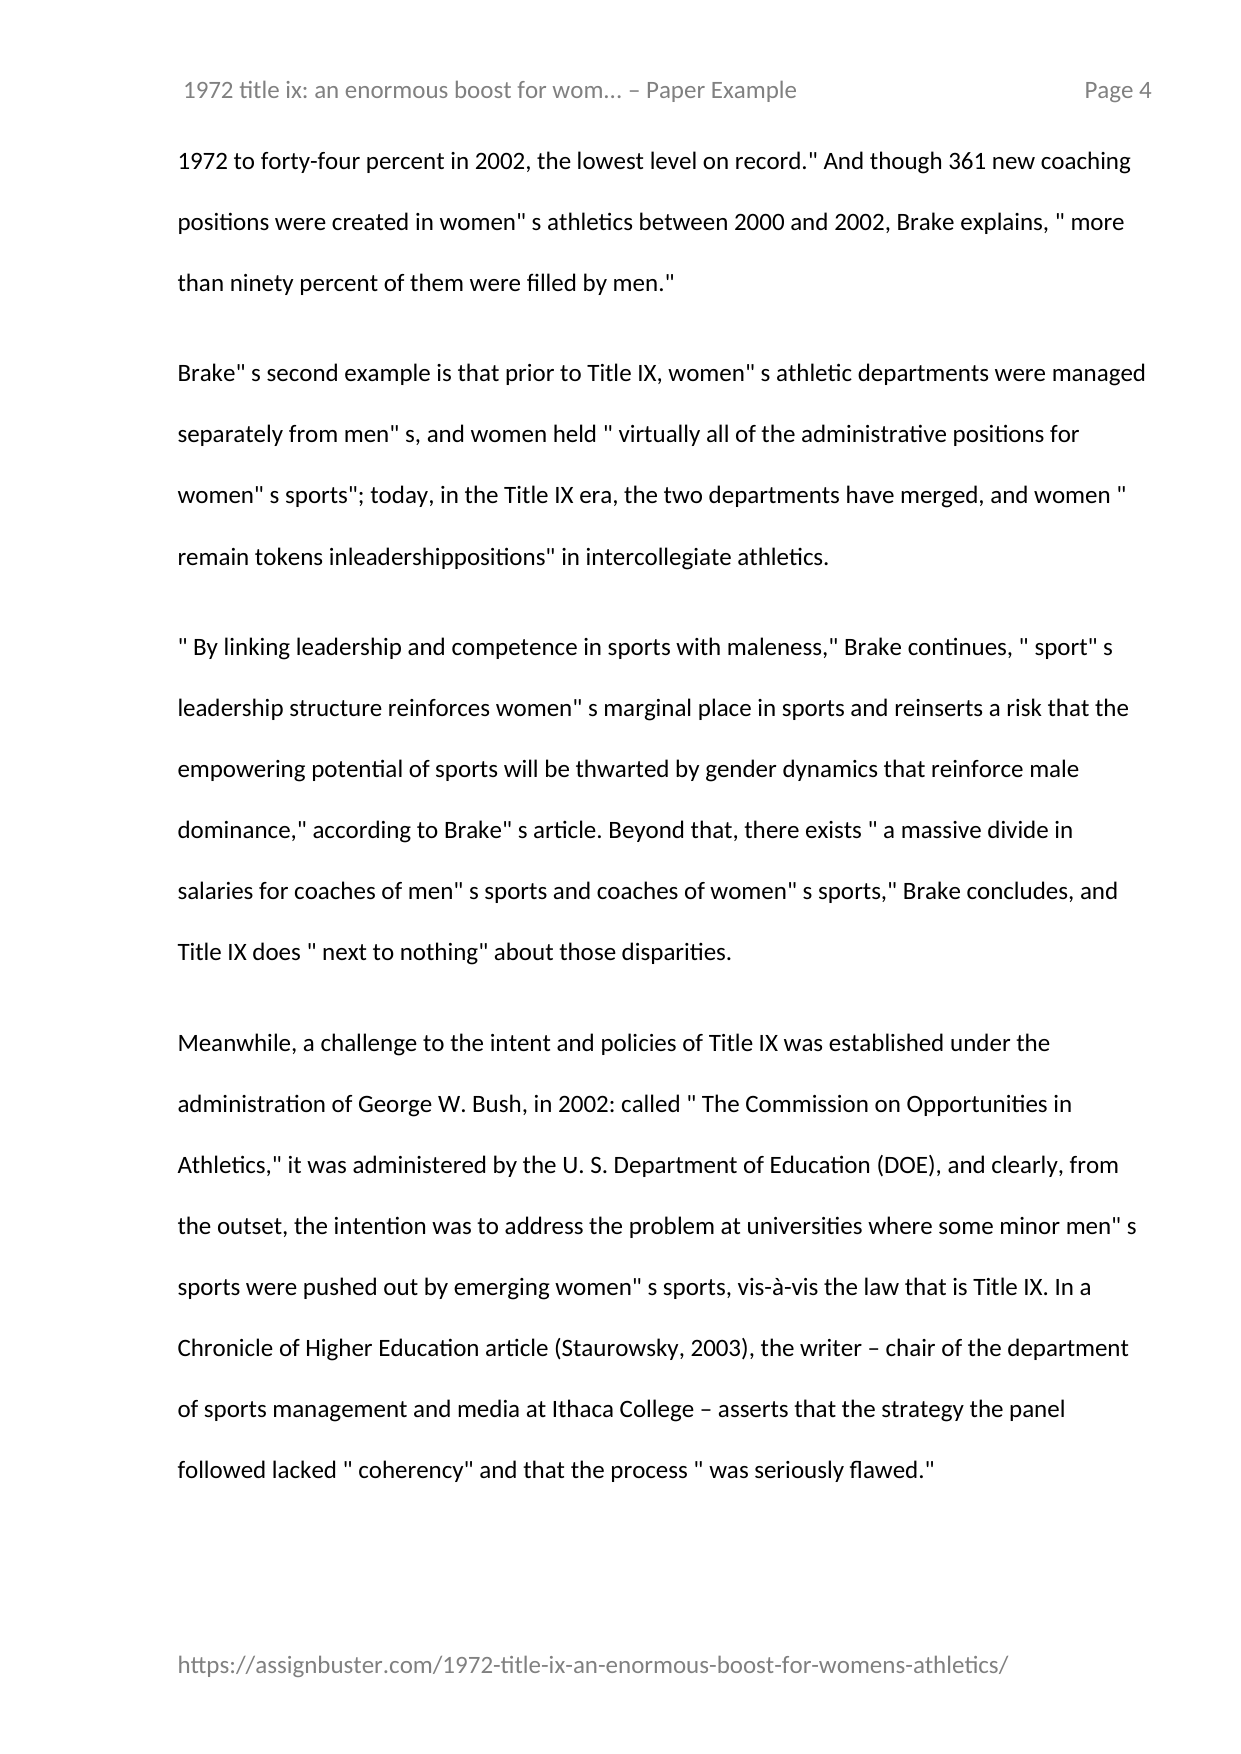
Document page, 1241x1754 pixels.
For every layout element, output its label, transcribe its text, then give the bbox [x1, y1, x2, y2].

text " By linking leadership and competence in sports with maleness," Brake continues, " sport" s leadership structure reinforces women" s marginal place in sports and reinserts a risk that the empowering potential of sports will be thwarted by gender dynamics that reinforce male dominance," according to Brake" s article. Beyond that, there exists " a massive divide in salaries for coaches of men" s sports and coaches of women" s sports," Brake concludes, and Title IX does " next to nothing" about those disparities. [177, 631, 1152, 967]
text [177, 145, 1152, 298]
text Meanwhile, a challenge to the intent and policies of Title IX was established under the administration of George W. Bush, in 2002: called " The Commission on Opportunities in Athletics," it was administered by the U. S. Department of Education (DOE), and clearly, from the outset, the intention was to address the problem at universities where some minor men" s sports were pushed out by emerging women" s sports, vis-à-vis the law that is Title IX. In a Chronicle of Higher Education article (Staurowsky, 2003), the writer – chair of the department of sports management and media at Ithaca College – asserts that the strategy the panel followed lacked " coherency" and that the process " was seriously flawed." [177, 1027, 1152, 1485]
text Brake" s second example is that prior to Title IX, women" s athletic departments were managed separately from men" s, and women held " virtually all of the administrative positions for women" s sports"; today, in the Title IX era, the two departments have merged, and women " remain tokens inleadershippositions" in intercollegiate athletics. [177, 358, 1152, 571]
